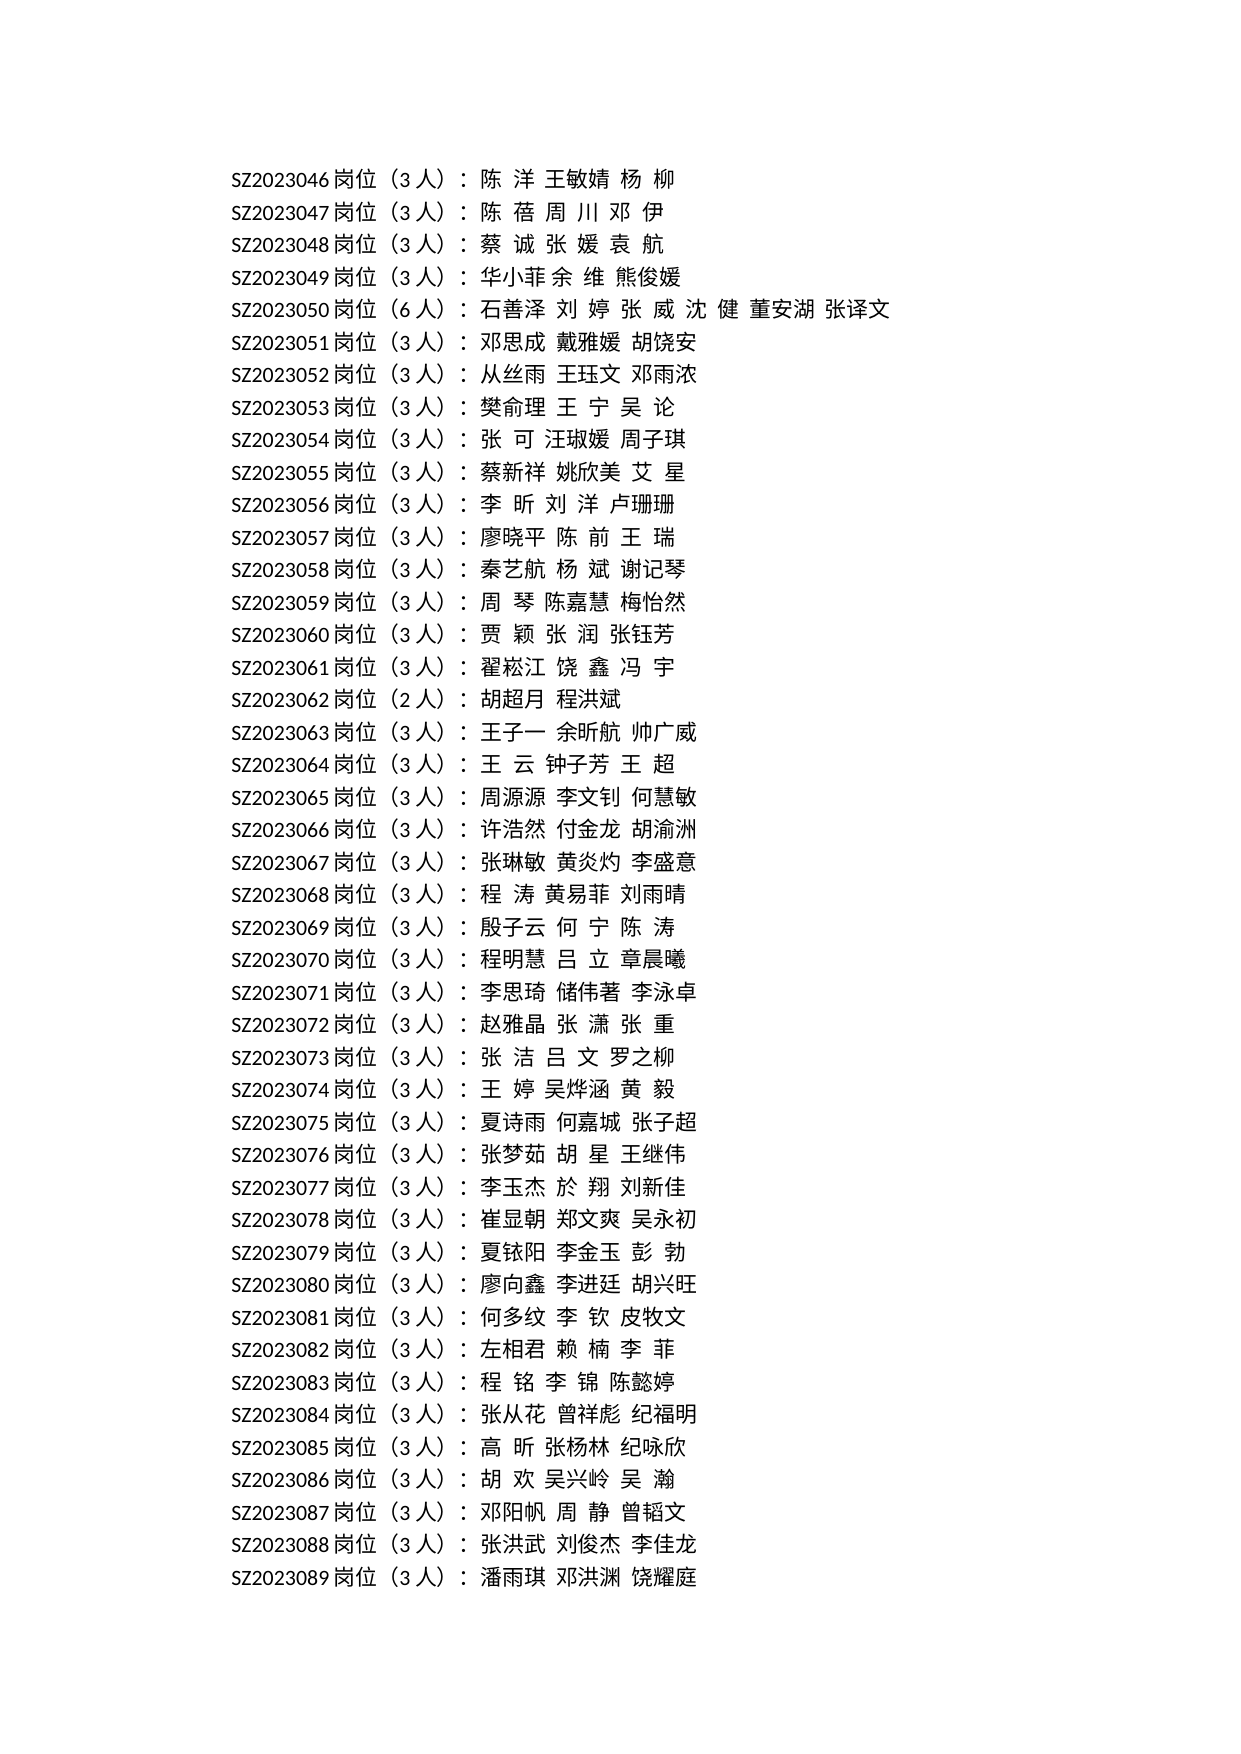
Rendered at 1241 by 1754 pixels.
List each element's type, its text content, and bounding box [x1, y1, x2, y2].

text SZ2023079岗位（3人）：夏铱阳 李金玉 彭勃 [187, 1234, 1085, 1267]
text SZ2023081岗位（3人）：何多纹 李钦 皮牧文 [187, 1299, 1085, 1332]
text SZ2023073岗位（3人）：张洁 吕文 罗之柳 [187, 1039, 1085, 1072]
text SZ2023047岗位（3人）：陈蓓 周川 邓伊 [187, 194, 1085, 227]
text SZ2023048岗位（3人）：蔡诚 张媛 袁航 [187, 227, 1085, 259]
text SZ2023071岗位（3人）：李思琦 储伟著 李泳卓 [187, 974, 1085, 1007]
text SZ2023049岗位（3人）：华小菲 余维 熊俊媛 [187, 259, 1085, 292]
text SZ2023076岗位（3人）：张梦茹 胡星 王继伟 [187, 1137, 1085, 1169]
text SZ2023072岗位（3人）：赵雅晶 张潇 张重 [187, 1007, 1085, 1039]
text SZ2023052岗位（3人）：从丝雨 王珏文 邓雨浓 [187, 357, 1085, 389]
text SZ2023055岗位（3人）：蔡新祥 姚欣美 艾星 [187, 454, 1085, 487]
text SZ2023088岗位（3人）：张洪武 刘俊杰 李佳龙 [187, 1527, 1085, 1559]
text SZ2023085岗位（3人）：高昕 张杨林 纪咏欣 [187, 1429, 1085, 1462]
text SZ2023060岗位（3人）：贾颖 张润 张钰芳 [187, 617, 1085, 649]
text SZ2023056岗位（3人）：李昕 刘洋 卢珊珊 [187, 487, 1085, 519]
text SZ2023065岗位（3人）：周源源 李文钊 何慧敏 [187, 779, 1085, 812]
text SZ2023083岗位（3人）：程铭 李锦 陈懿婷 [187, 1364, 1085, 1397]
text SZ2023051岗位（3人）：邓思成 戴雅媛 胡饶安 [187, 324, 1085, 357]
text SZ2023080岗位（3人）：廖向鑫 李进廷 胡兴旺 [187, 1267, 1085, 1299]
text SZ2023069岗位（3人）：殷子云 何宁 陈涛 [187, 909, 1085, 942]
text SZ2023046岗位（3人）：陈洋 王敏婧 杨柳 [187, 162, 1085, 194]
text SZ2023068岗位（3人）：程涛 黄易菲 刘雨晴 [187, 877, 1085, 909]
text SZ2023066岗位（3人）：许浩然 付金龙 胡渝洲 [187, 812, 1085, 844]
text SZ2023082岗位（3人）：左相君 赖楠 李菲 [187, 1332, 1085, 1364]
text SZ2023074岗位（3人）：王婷 吴烨涵 黄毅 [187, 1072, 1085, 1104]
text SZ2023086岗位（3人）：胡欢 吴兴岭 吴瀚 [187, 1462, 1085, 1494]
text SZ2023077岗位（3人）：李玉杰 於翔 刘新佳 [187, 1169, 1085, 1202]
text SZ2023050岗位（6人）：石善泽 刘婷 张威 沈健 董安湖 张译文 [187, 292, 1085, 324]
text SZ2023067岗位（3人）：张琳敏 黄炎灼 李盛意 [187, 844, 1085, 877]
text SZ2023063岗位（3人）：王子一 余昕航 帅广威 [187, 714, 1085, 747]
text SZ2023059岗位（3人）：周琴 陈嘉慧 梅怡然 [187, 584, 1085, 617]
text SZ2023062岗位（2人）：胡超月 程洪斌 [187, 682, 1085, 714]
text SZ2023084岗位（3人）：张从花 曾祥彪 纪福明 [187, 1397, 1085, 1429]
text SZ2023075岗位（3人）：夏诗雨 何嘉城 张子超 [187, 1104, 1085, 1137]
text SZ2023053岗位（3人）：樊俞理 王宁 吴论 [187, 389, 1085, 422]
text SZ2023061岗位（3人）：翟崧江 饶鑫 冯宇 [187, 649, 1085, 682]
text SZ2023057岗位（3人）：廖晓平 陈前 王瑞 [187, 519, 1085, 552]
text SZ2023087岗位（3人）：邓阳帆 周静 曾韬文 [187, 1494, 1085, 1527]
text SZ2023089岗位（3人）：潘雨琪 邓洪渊 饶耀庭 [187, 1559, 1085, 1592]
text SZ2023054岗位（3人）：张可 汪琡媛 周子琪 [187, 422, 1085, 454]
text SZ2023064岗位（3人）：王云 钟子芳 王超 [187, 747, 1085, 779]
text SZ2023070岗位（3人）：程明慧 吕立 章晨曦 [187, 942, 1085, 974]
text SZ2023058岗位（3人）：秦艺航 杨斌 谢记琴 [187, 552, 1085, 584]
text SZ2023078岗位（3人）：崔显朝 郑文爽 吴永初 [187, 1202, 1085, 1234]
